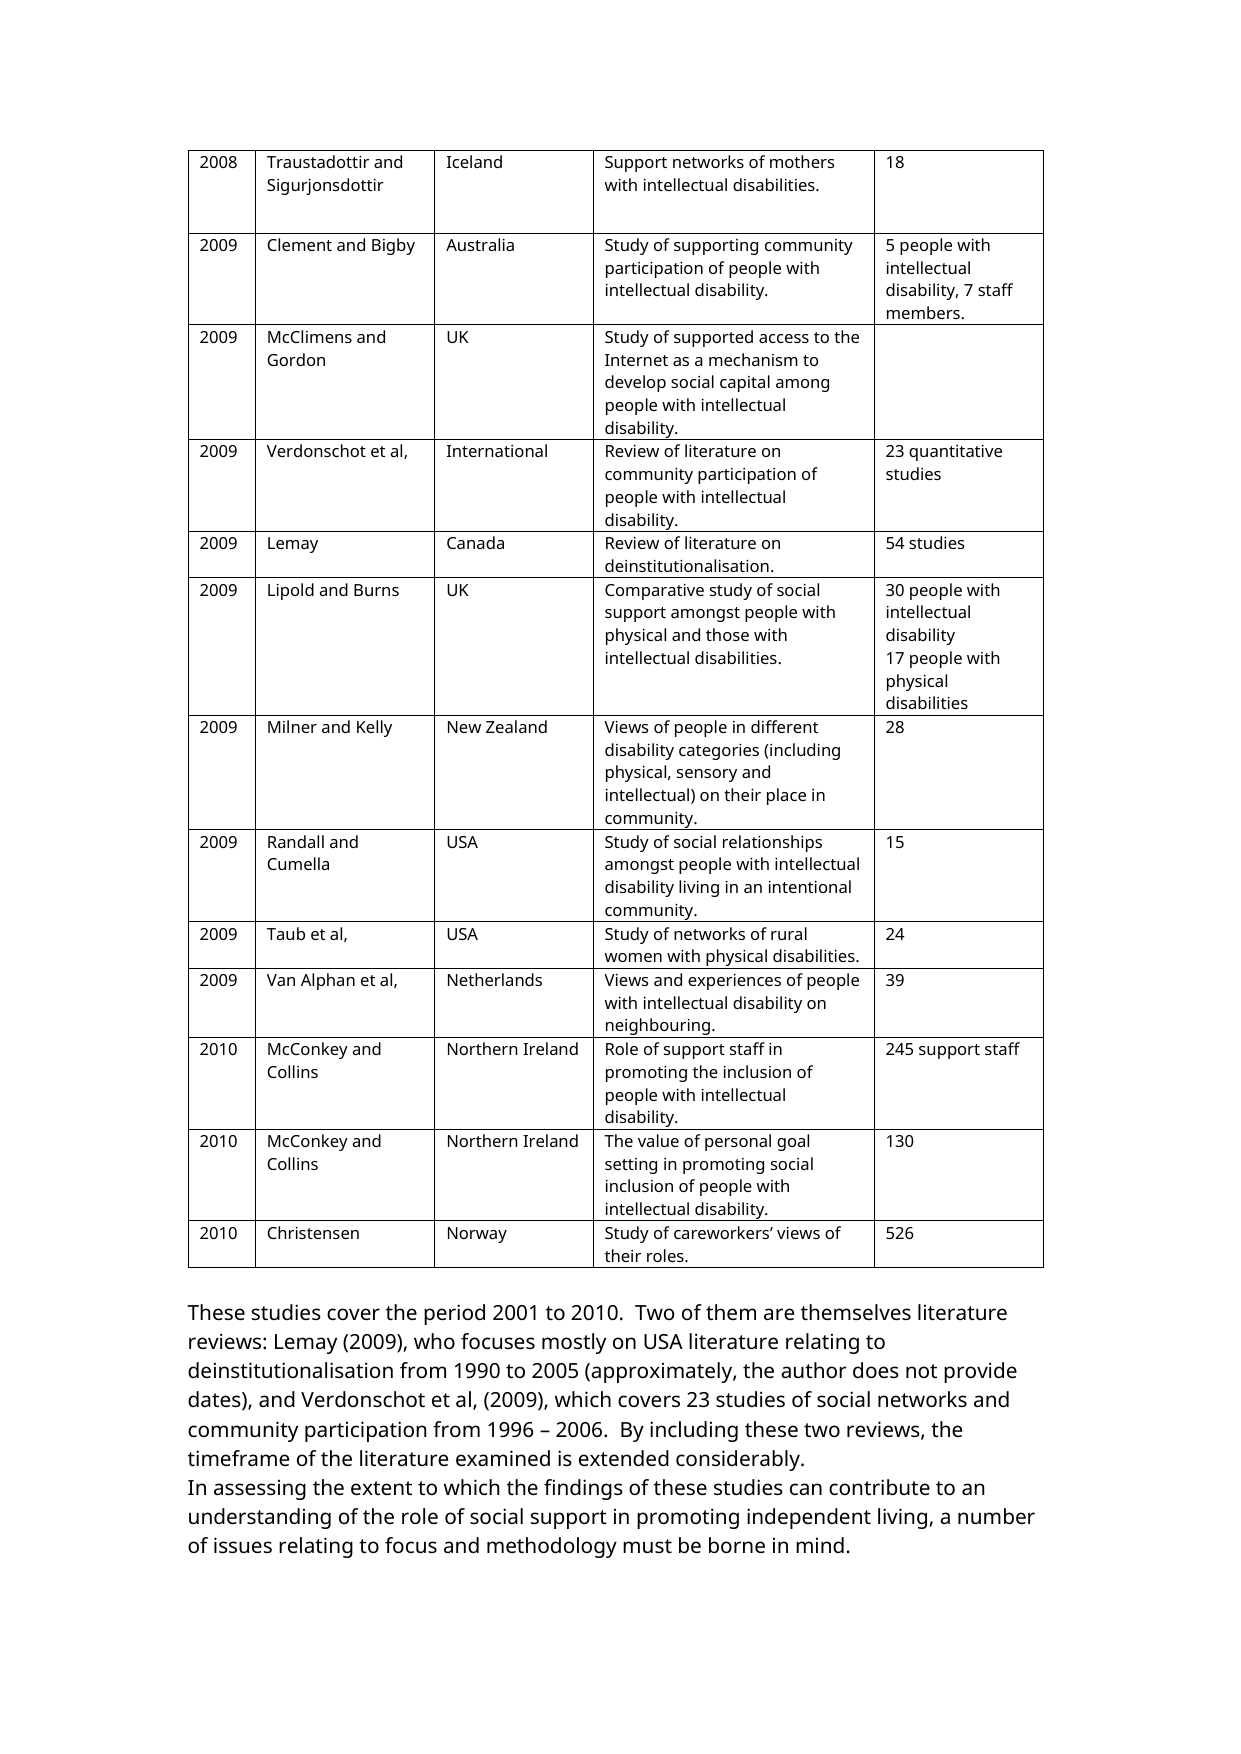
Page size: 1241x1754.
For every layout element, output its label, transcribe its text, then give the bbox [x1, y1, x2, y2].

text In assessing the extent to which the findings of these studies can contribute to an understanding of the role of social support in promoting independent living, a number of issues relating to focus and methodology must be borne in mind. [187, 1472, 1053, 1559]
table_cell McConkey and Collins [256, 1130, 434, 1220]
table_cell 2009 [189, 969, 255, 1037]
table_cell 2009 [189, 716, 255, 829]
table_cell 2009 [189, 440, 255, 531]
table_cell UK [435, 325, 593, 439]
table_cell 23 quantitative studies [875, 440, 1043, 531]
table_cell 526 [875, 1221, 1043, 1267]
table_cell Study of social relationships amongst people with intellectual disability living in an intentional community. [594, 830, 874, 921]
table_cell New Zealand [435, 716, 593, 829]
table_cell Taub et al, [256, 922, 434, 967]
table_cell 28 [875, 716, 1043, 829]
table_cell 2009 [189, 922, 255, 967]
table_cell 2010 [189, 1221, 255, 1267]
table_cell 130 [875, 1130, 1043, 1220]
table_cell UK [435, 578, 593, 714]
table_cell Northern Ireland [435, 1038, 593, 1128]
table_cell Study of supported access to the Internet as a mechanism to develop social capital among people with intellectual disability. [594, 325, 874, 439]
table_cell 2009 [189, 830, 255, 921]
table_cell 2009 [189, 234, 255, 324]
text These studies cover the period 2001 to 2010. Two of them are themselves literature reviews: Lemay (2009), who focuses mostly on USA literature relating to deinstitutionalisation from 1990 to 2005 (approximately, the author does not provide dates), and Verdonschot et al, (2009), which covers 23 studies of social networks and community participation from 1996 – 2006. By including these two reviews, the timeframe of the literature examined is extended considerably. [187, 1297, 1053, 1472]
table_cell Netherlands [435, 969, 593, 1037]
table_cell 2008 [189, 151, 255, 232]
table_cell 245 support staff [875, 1038, 1043, 1128]
table_cell Norway [435, 1221, 593, 1267]
table_cell 54 studies [875, 532, 1043, 577]
table_cell 2009 [189, 578, 255, 714]
table_cell 2009 [189, 532, 255, 577]
table_cell Review of literature on deinstitutionalisation. [594, 532, 874, 577]
table_cell 15 [875, 830, 1043, 921]
table_cell Van Alphan et al, [256, 969, 434, 1037]
table_cell USA [435, 830, 593, 921]
table_cell 24 [875, 922, 1043, 967]
table_cell Lemay [256, 532, 434, 577]
table_cell Study of supporting community participation of people with intellectual disability. [594, 234, 874, 324]
table_cell 30 people with intellectual disability 17 people with physical disabilities [875, 578, 1043, 714]
table_cell Australia [435, 234, 593, 324]
table_cell Views of people in different disability categories (including physical, sensory and intellectual) on their place in community. [594, 716, 874, 829]
table_cell Iceland [435, 151, 593, 232]
table_cell 2010 [189, 1038, 255, 1128]
table_cell Comparative study of social support amongst people with physical and those with intellectual disabilities. [594, 578, 874, 714]
table_cell Christensen [256, 1221, 434, 1267]
table_cell Lipold and Burns [256, 578, 434, 714]
table_cell Canada [435, 532, 593, 577]
table_cell 5 people with intellectual disability, 7 staff members. [875, 234, 1043, 324]
table_cell Randall and Cumella [256, 830, 434, 921]
table_cell Study of careworkers’ views of their roles. [594, 1221, 874, 1267]
table_cell Review of literature on community participation of people with intellectual disability. [594, 440, 874, 531]
table_cell Northern Ireland [435, 1130, 593, 1220]
table_cell 2009 [189, 325, 255, 439]
table_cell 18 [875, 151, 1043, 232]
table_cell Role of support staff in promoting the inclusion of people with intellectual disability. [594, 1038, 874, 1128]
table_cell Traustadottir and Sigurjonsdottir [256, 151, 434, 232]
table_cell Milner and Kelly [256, 716, 434, 829]
table_cell [875, 325, 1043, 439]
table_cell Study of networks of rural women with physical disabilities. [594, 922, 874, 967]
table_cell Views and experiences of people with intellectual disability on neighbouring. [594, 969, 874, 1037]
table_cell McClimens and Gordon [256, 325, 434, 439]
table_cell USA [435, 922, 593, 967]
table_cell Verdonschot et al, [256, 440, 434, 531]
table_cell McConkey and Collins [256, 1038, 434, 1128]
table_cell The value of personal goal setting in promoting social inclusion of people with intellectual disability. [594, 1130, 874, 1220]
table_cell International [435, 440, 593, 531]
table_cell 39 [875, 969, 1043, 1037]
table_cell 2010 [189, 1130, 255, 1220]
table_cell Support networks of mothers with intellectual disabilities. [594, 151, 874, 232]
table_cell Clement and Bigby [256, 234, 434, 324]
